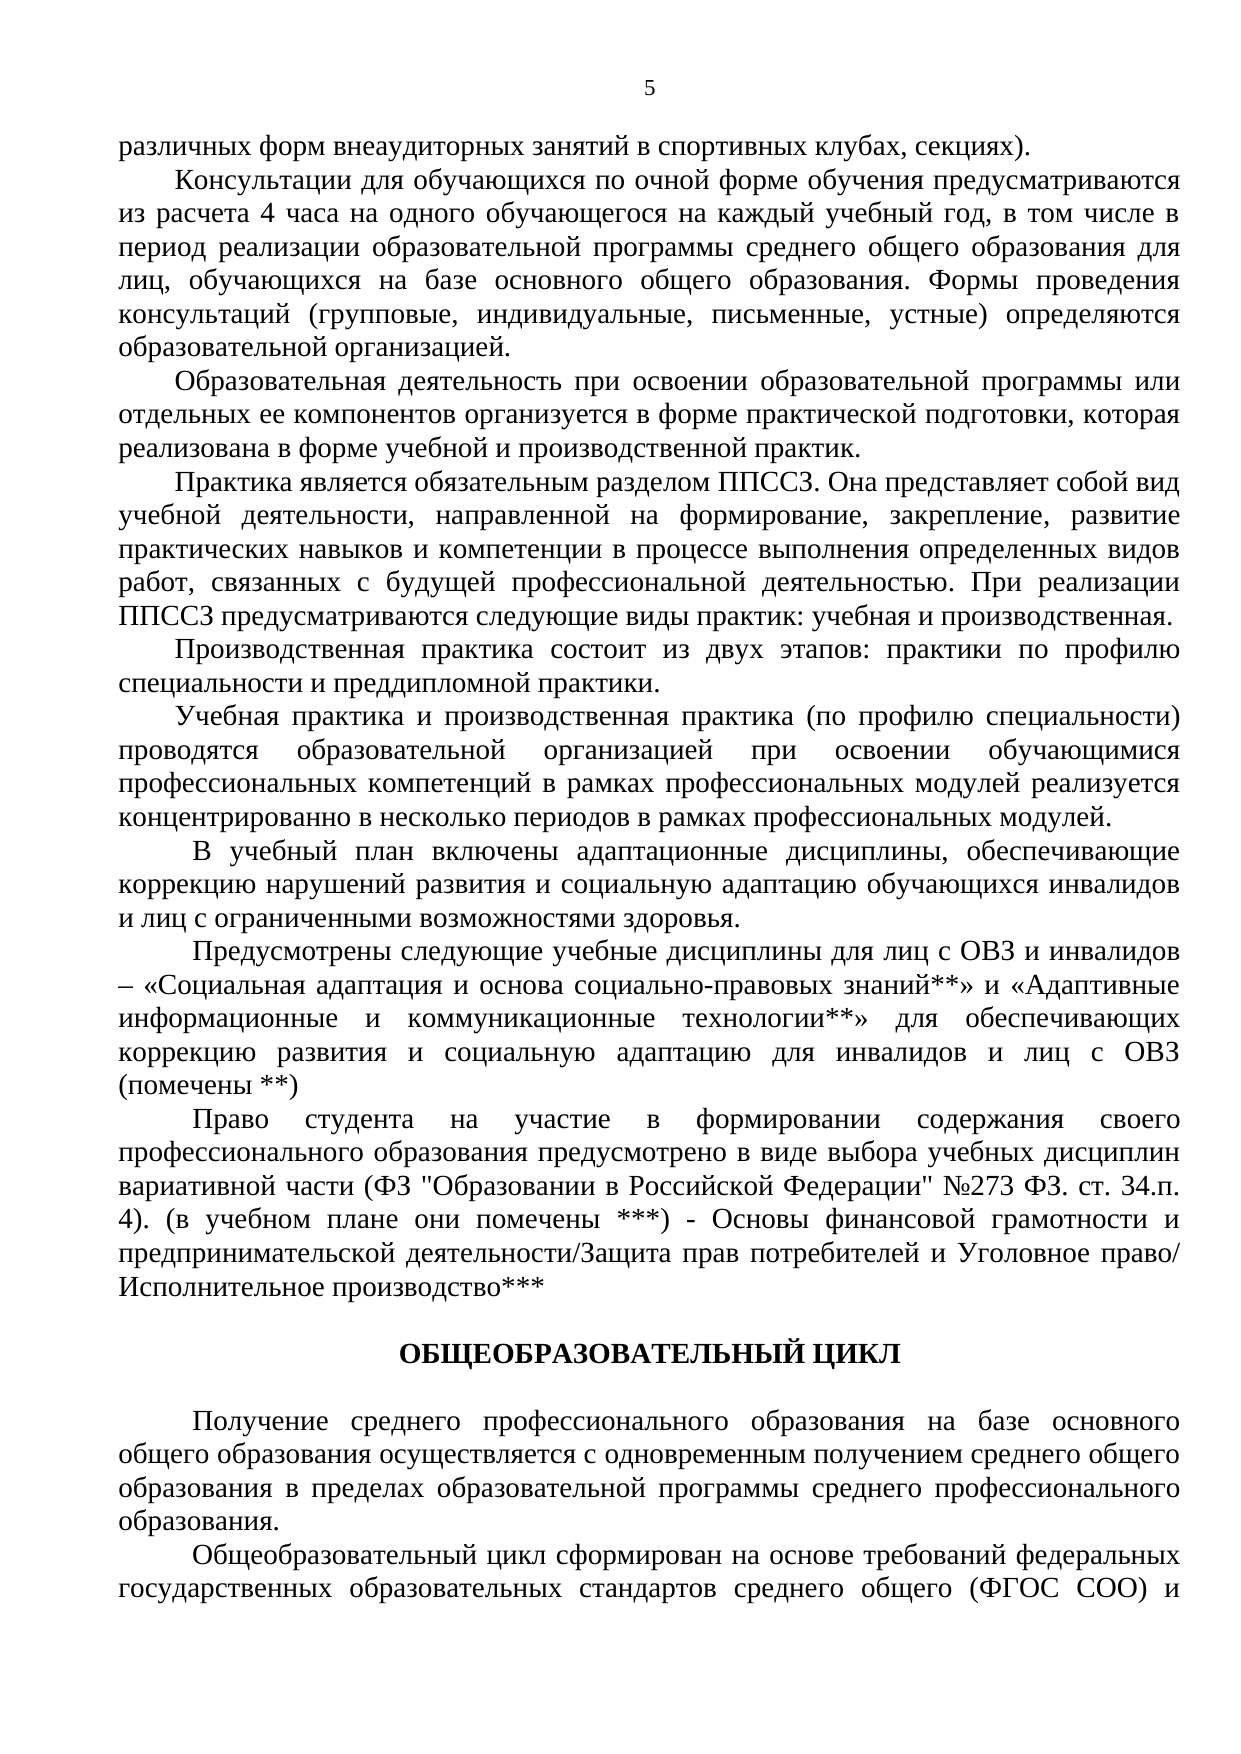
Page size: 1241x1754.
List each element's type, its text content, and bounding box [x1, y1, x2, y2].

text ОБЩЕОБРАЗОВАТЕЛЬНЫЙ ЦИКЛ [118, 1336, 1181, 1369]
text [118, 128, 1181, 162]
text Практика является обязательным разделом ППССЗ. Она представляет собой вид учебной деятельности, направленной на формирование, закрепление, развитие практических навыков и компетенции в процессе выполнения определенных видов работ, связанных с будущей профессиональной деятельностью. При реализации ППССЗ предусматриваются следующие виды практик: учебная и производственная. [118, 464, 1181, 631]
text Учебная практика и производственная практика (по профилю специальности) проводятся образовательной организацией при освоении обучающимися профессиональных компетенций в рамках профессиональных модулей реализуется концентрированно в несколько периодов в рамках профессиональных модулей. [118, 698, 1181, 833]
text Право студента на участие в формировании содержания своего профессионального образования предусмотрено в виде выбора учебных дисциплин вариативной части (ФЗ "Образовании в Российской Федерации" №273 ФЗ. ст. 34.п. 4). (в учебном плане они помечены ***) - Основы финансовой грамотности и предпринимательской деятельности/Защита прав потребителей и Уголовное право/ Исполнительное производство*** [118, 1101, 1181, 1302]
text Предусмотрены следующие учебные дисциплины для лиц с ОВЗ и инвалидов – «Социальная адаптация и основа социально-правовых знаний**» и «Адаптивные информационные и коммуникационные технологии**» для обеспечивающих коррекцию развития и социальную адаптацию для инвалидов и лиц с ОВЗ (помечены **) [118, 933, 1181, 1101]
text Получение среднего профессионального образования на базе основного общего образования осуществляется с одновременным получением среднего общего образования в пределах образовательной программы среднего профессионального образования. [118, 1403, 1181, 1537]
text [118, 1537, 1181, 1604]
text В учебный план включены адаптационные дисциплины, обеспечивающие коррекцию нарушений развития и социальную адаптацию обучающихся инвалидов и лиц с ограниченными возможностями здоровья. [118, 833, 1181, 933]
text Производственная практика состоит из двух этапов: практики по профилю специальности и преддипломной практики. [118, 631, 1181, 698]
text Образовательная деятельность при освоении образовательной программы или отдельных ее компонентов организуется в форме практической подготовки, которая реализована в форме учебной и производственной практик. [118, 363, 1181, 464]
text Консультации для обучающихся по очной форме обучения предусматриваются из расчета 4 часа на одного обучающегося на каждый учебный год, в том числе в период реализации образовательной программы среднего общего образования для лиц, обучающихся на базе основного общего образования. Формы проведения консультаций (групповые, индивидуальные, письменные, устные) определяются образовательной организацией. [118, 162, 1181, 363]
